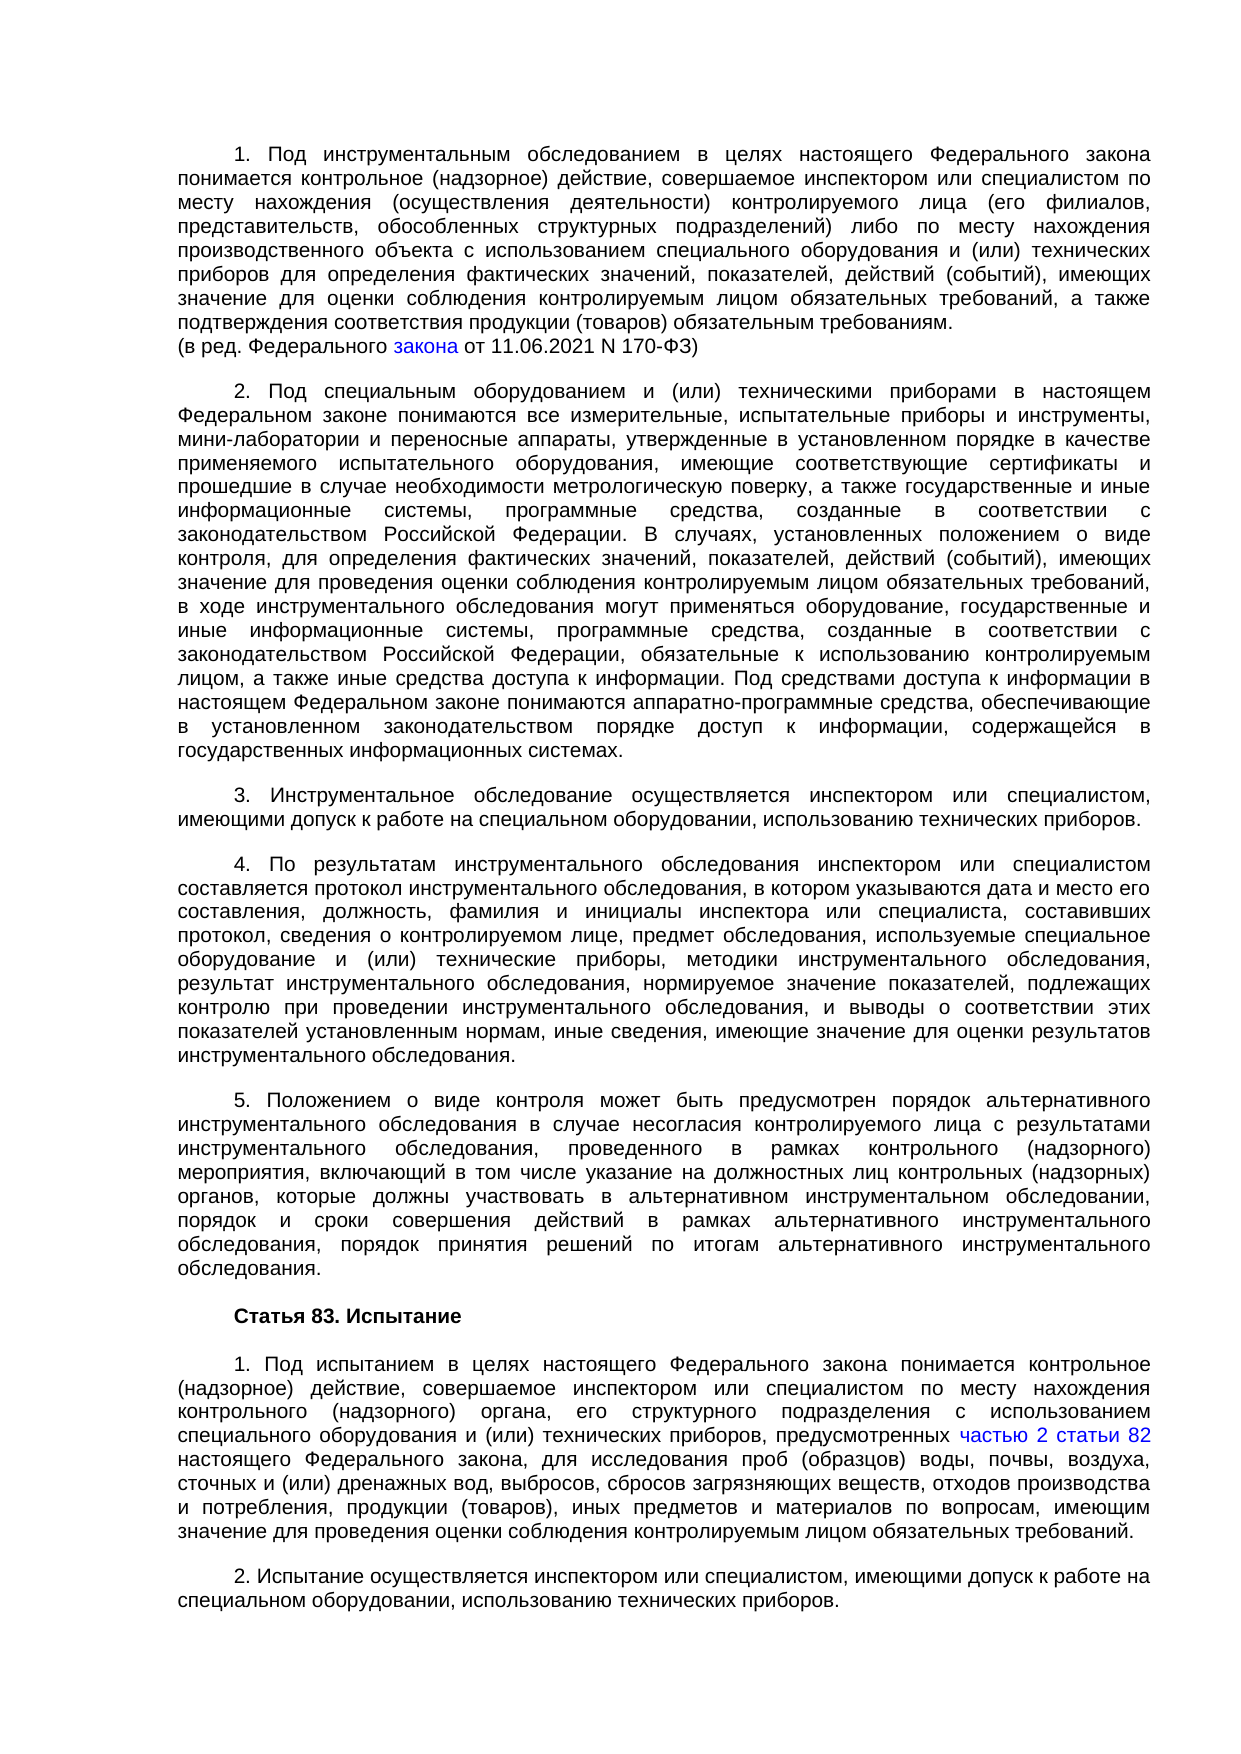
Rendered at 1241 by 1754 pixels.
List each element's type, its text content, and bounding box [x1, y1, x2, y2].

text 2. Испытание осуществляется инспектором или специалистом, имеющими допуск к работе на специальном оборудовании, использованию технических приборов. [177, 1564, 1152, 1612]
title Статья 83. Испытание [177, 1303, 1152, 1327]
text 1. Под инструментальным обследованием в целях настоящего Федерального закона понимается контрольное (надзорное) действие, совершаемое инспектором или специалистом по месту нахождения (осуществления деятельности) контролируемого лица (его филиалов, представительств, обособленных структурных подразделений) либо по месту нахождения производственного объекта с использованием специального оборудования и (или) технических приборов для определения фактических значений, показателей, действий (событий), имеющих значение для оценки соблюдения контролируемым лицом обязательных требований, а также подтверждения соответствия продукции (товаров) обязательным требованиям. [177, 142, 1152, 334]
text (в ред. Федерального закона от 11.06.2021 N 170-ФЗ) [177, 334, 1152, 358]
text 3. Инструментальное обследование осуществляется инспектором или специалистом, имеющими допуск к работе на специальном оборудовании, использованию технических приборов. [177, 783, 1152, 831]
text 1. Под испытанием в целях настоящего Федерального закона понимается контрольное (надзорное) действие, совершаемое инспектором или специалистом по месту нахождения контрольного (надзорного) органа, его структурного подразделения с использованием специального оборудования и (или) технических приборов, предусмотренных частью 2 статьи 82 настоящего Федерального закона, для исследования проб (образцов) воды, почвы, воздуха, сточных и (или) дренажных вод, выбросов, сбросов загрязняющих веществ, отходов производства и потребления, продукции (товаров), иных предметов и материалов по вопросам, имеющим значение для проведения оценки соблюдения контролируемым лицом обязательных требований. [177, 1351, 1152, 1543]
text 5. Положением о виде контроля может быть предусмотрен порядок альтернативного инструментального обследования в случае несогласия контролируемого лица с результатами инструментального обследования, проведенного в рамках контрольного (надзорного) мероприятия, включающий в том числе указание на должностных лиц контрольных (надзорных) органов, которые должны участвовать в альтернативном инструментальном обследовании, порядок и сроки совершения действий в рамках альтернативного инструментального обследования, порядок принятия решений по итогам альтернативного инструментального обследования. [177, 1088, 1152, 1279]
text 2. Под специальным оборудованием и (или) техническими приборами в настоящем Федеральном законе понимаются все измерительные, испытательные приборы и инструменты, мини-лаборатории и переносные аппараты, утвержденные в установленном порядке в качестве применяемого испытательного оборудования, имеющие соответствующие сертификаты и прошедшие в случае необходимости метрологическую поверку, а также государственные и иные информационные системы, программные средства, созданные в соответствии с законодательством Российской Федерации. В случаях, установленных положением о виде контроля, для определения фактических значений, показателей, действий (событий), имеющих значение для проведения оценки соблюдения контролируемым лицом обязательных требований, в ходе инструментального обследования могут применяться оборудование, государственные и иные информационные системы, программные средства, созданные в соответствии с законодательством Российской Федерации, обязательные к использованию контролируемым лицом, а также иные средства доступа к информации. Под средствами доступа к информации в настоящем Федеральном законе понимаются аппаратно-программные средства, обеспечивающие в установленном законодательством порядке доступ к информации, содержащейся в государственных информационных системах. [177, 378, 1152, 762]
text 4. По результатам инструментального обследования инспектором или специалистом составляется протокол инструментального обследования, в котором указываются дата и место его составления, должность, фамилия и инициалы инспектора или специалиста, составивших протокол, сведения о контролируемом лице, предмет обследования, используемые специальное оборудование и (или) технические приборы, методики инструментального обследования, результат инструментального обследования, нормируемое значение показателей, подлежащих контролю при проведении инструментального обследования, и выводы о соответствии этих показателей установленным нормам, иные сведения, имеющие значение для оценки результатов инструментального обследования. [177, 851, 1152, 1067]
